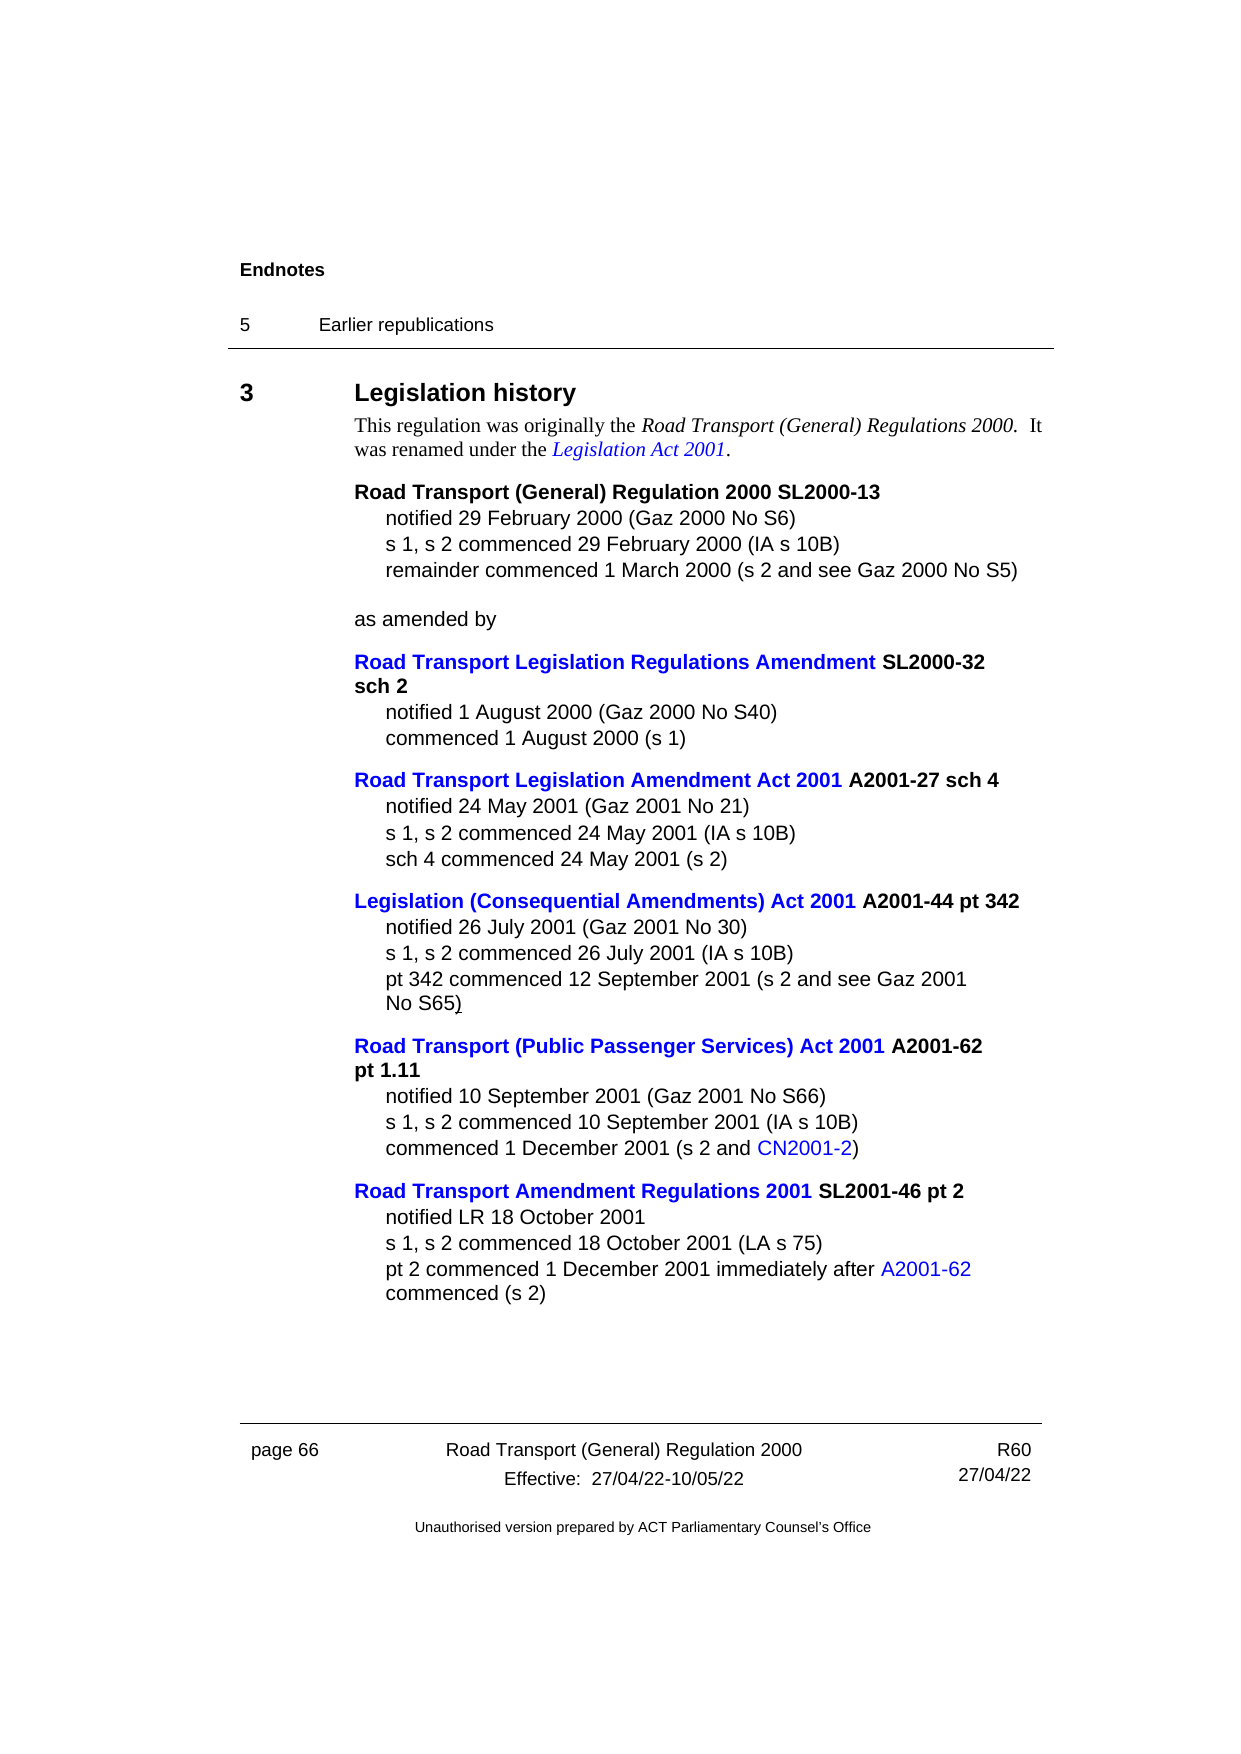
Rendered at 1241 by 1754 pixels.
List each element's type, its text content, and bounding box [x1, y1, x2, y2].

text s 1, s 2 commenced 10 September 2001 (IA s 10B) [385, 1110, 1042, 1134]
text pt 2 commenced 1 December 2001 immediately after A2001-62 commenced (s 2) [385, 1257, 1042, 1305]
text remainder commenced 1 March 2000 (s 2 and see Gaz 2000 No S5) [385, 558, 1042, 582]
text 3 Legislation history [239, 378, 1042, 407]
text pt 342 commenced 12 September 2001 (s 2 and see Gaz 2001 No S65) [385, 967, 1042, 1015]
text Road Transport (General) Regulation 2000 SL2000-13 [354, 480, 1042, 504]
text notified 26 July 2001 (Gaz 2001 No 30) [385, 915, 1042, 939]
text sch 4 commenced 24 May 2001 (s 2) [385, 846, 1042, 870]
text Road Transport Legislation Regulations Amendment SL2000-32 sch 2 [354, 649, 1042, 697]
text Legislation (Consequential Amendments) Act 2001 A2001-44 pt 342 [354, 889, 1042, 913]
text Road Transport Amendment Regulations 2001 SL2001-46 pt 2 [354, 1179, 1042, 1203]
text s 1, s 2 commenced 26 July 2001 (IA s 10B) [385, 941, 1042, 965]
text Road Transport (Public Passenger Services) Act 2001 A2001-62 pt 1.11 [354, 1034, 1042, 1082]
text notified 29 February 2000 (Gaz 2000 No S6) [385, 506, 1042, 530]
text notified 24 May 2001 (Gaz 2001 No 21) [385, 794, 1042, 818]
text notified LR 18 October 2001 [385, 1205, 1042, 1229]
text notified 10 September 2001 (Gaz 2001 No S66) [385, 1084, 1042, 1108]
text s 1, s 2 commenced 29 February 2000 (IA s 10B) [385, 532, 1042, 556]
text commenced 1 August 2000 (s 1) [385, 726, 1042, 749]
text s 1, s 2 commenced 18 October 2001 (LA s 75) [385, 1231, 1042, 1255]
text s 1, s 2 commenced 24 May 2001 (IA s 10B) [385, 820, 1042, 844]
text Road Transport Legislation Amendment Act 2001 A2001-27 sch 4 [354, 768, 1042, 792]
text This regulation was originally the Road Transport (General) Regulations 2000. It was renamed under the Legislation Act 2001. [354, 413, 1042, 461]
text notified 1 August 2000 (Gaz 2000 No S40) [385, 699, 1042, 723]
text as amended by [354, 607, 1042, 631]
text commenced 1 December 2001 (s 2 and CN2001-2) [385, 1136, 1042, 1160]
